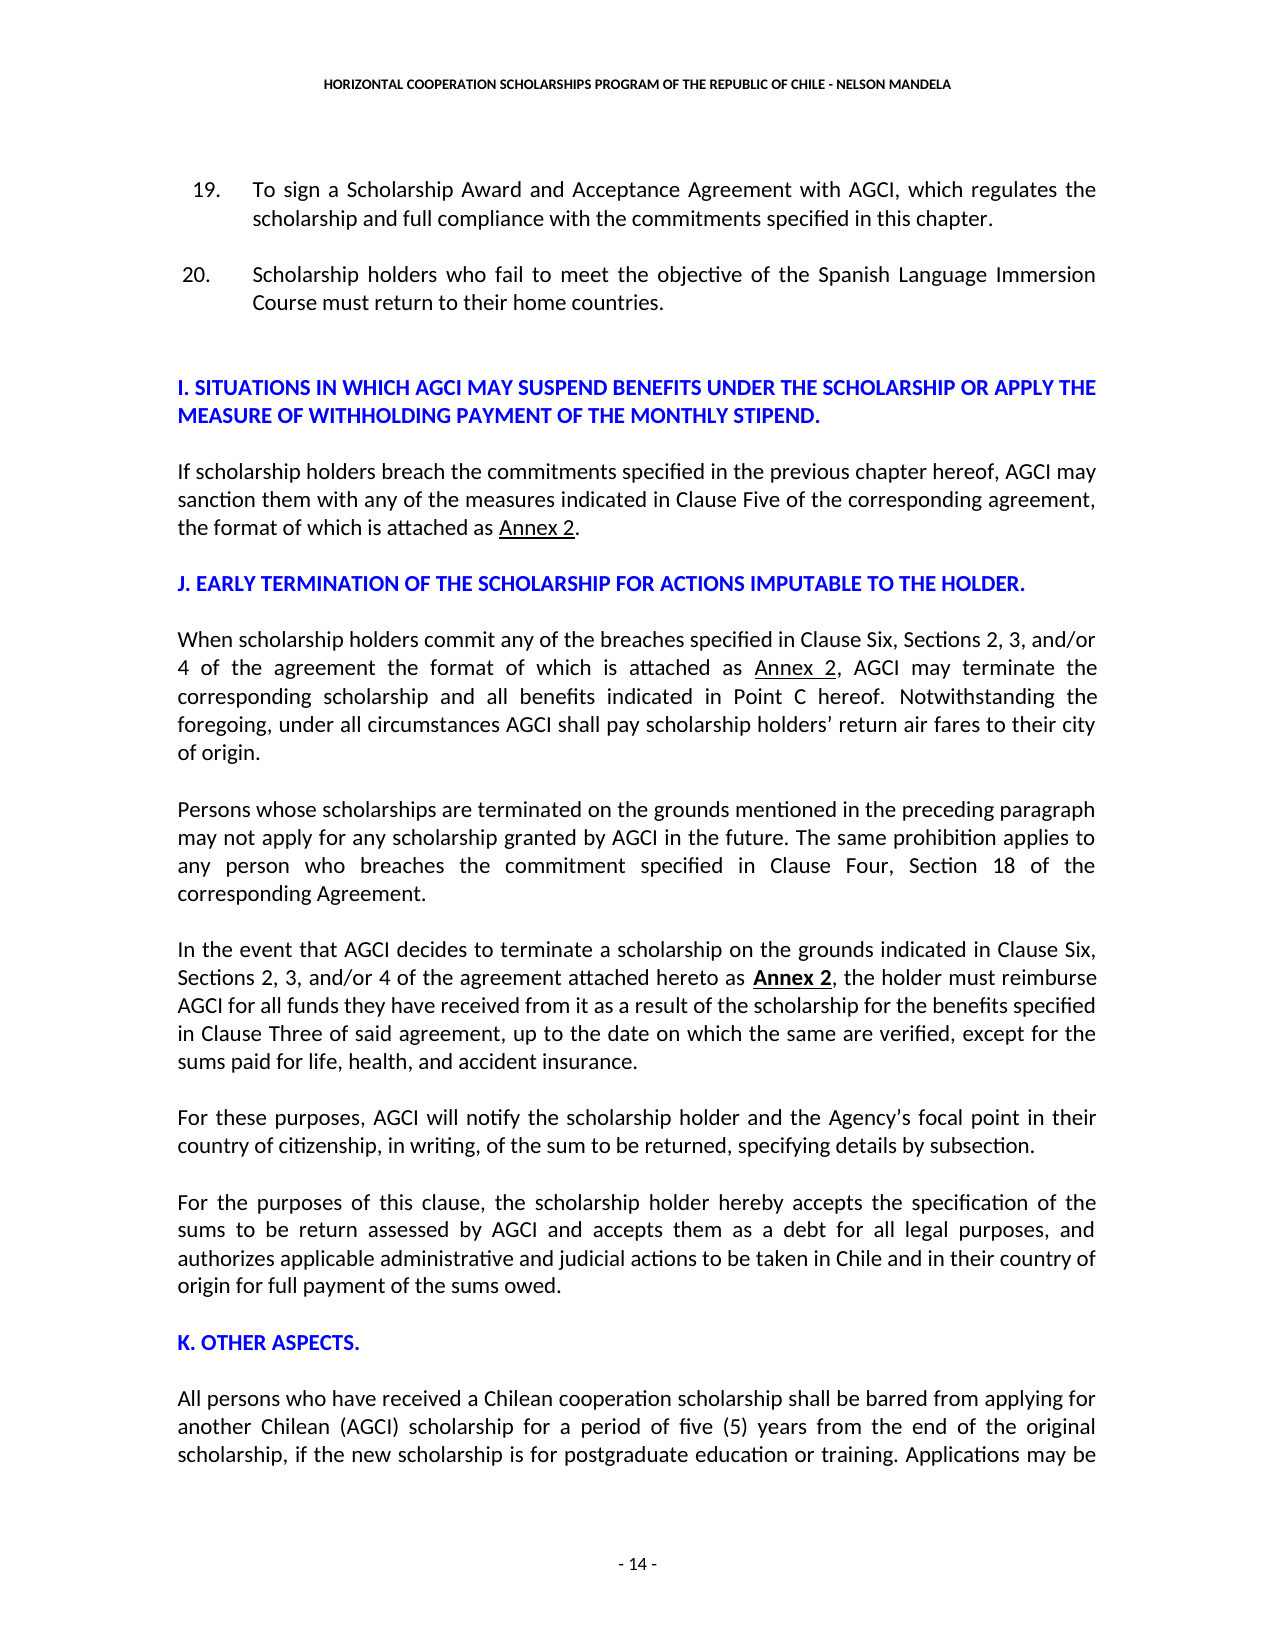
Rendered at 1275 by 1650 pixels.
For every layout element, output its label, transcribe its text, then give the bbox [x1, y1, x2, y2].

subtitle I. SITUATIONS IN WHICH AGCI MAY SUSPEND BENEFITS UNDER THE SCHOLARSHIP OR APPLY THE MEASURE OF WITHHOLDING PAYMENT OF THE MONTHLY STIPEND. [177, 373, 1098, 429]
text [177, 1384, 1098, 1468]
subtitle K. OTHER ASPECTS. [177, 1328, 1098, 1356]
text If scholarship holders breach the commitments specified in the previous chapter hereof, AGCI may sanction them with any of the measures indicated in Clause Five of the corresponding agreement, the format of which is attached as Annex 2. [177, 457, 1098, 541]
text For the purposes of this clause, the scholarship holder hereby accepts the specification of the sums to be return assessed by AGCI and accepts them as a debt for all legal purposes, and authorizes applicable administrative and judicial actions to be taken in Chile and in their country of origin for full payment of the sums owed. [177, 1188, 1098, 1300]
text When scholarship holders commit any of the breaches specified in Clause Six, Sections 2, 3, and/or 4 of the agreement the format of which is attached as Annex 2, AGCI may terminate the corresponding scholarship and all benefits indicated in Point C hereof. Notwithstanding the foregoing, under all circumstances AGCI shall pay scholarship holders’ return air fares to their city of origin. [177, 625, 1098, 767]
list To sign a Scholarship Award and Acceptance Agreement with AGCI, which regulates the scholarship and full compliance with the commitments specified in this chapter. [192, 176, 1098, 232]
text In the event that AGCI decides to terminate a scholarship on the grounds indicated in Clause Six, Sections 2, 3, and/or 4 of the agreement attached hereto as Annex 2, the holder must reimburse AGCI for all funds they have received from it as a result of the scholarship for the benefits specified in Clause Three of said agreement, up to the date on which the same are verified, except for the sums paid for life, health, and accident insurance. [177, 935, 1098, 1076]
text Persons whose scholarships are terminated on the grounds mentioned in the preceding paragraph may not apply for any scholarship granted by AGCI in the future. The same prohibition applies to any person who breaches the commitment specified in Clause Four, Section 18 of the corresponding Agreement. [177, 795, 1098, 907]
text For these purposes, AGCI will notify the scholarship holder and the Agency’s focal point in their country of citizenship, in writing, of the sum to be returned, specifying details by subsection. [177, 1103, 1098, 1159]
list Scholarship holders who fail to meet the objective of the Spanish Language Immersion Course must return to their home countries. [182, 260, 1098, 316]
subtitle J. EARLY TERMINATION OF THE SCHOLARSHIP FOR ACTIONS IMPUTABLE TO THE HOLDER. [177, 569, 1098, 597]
